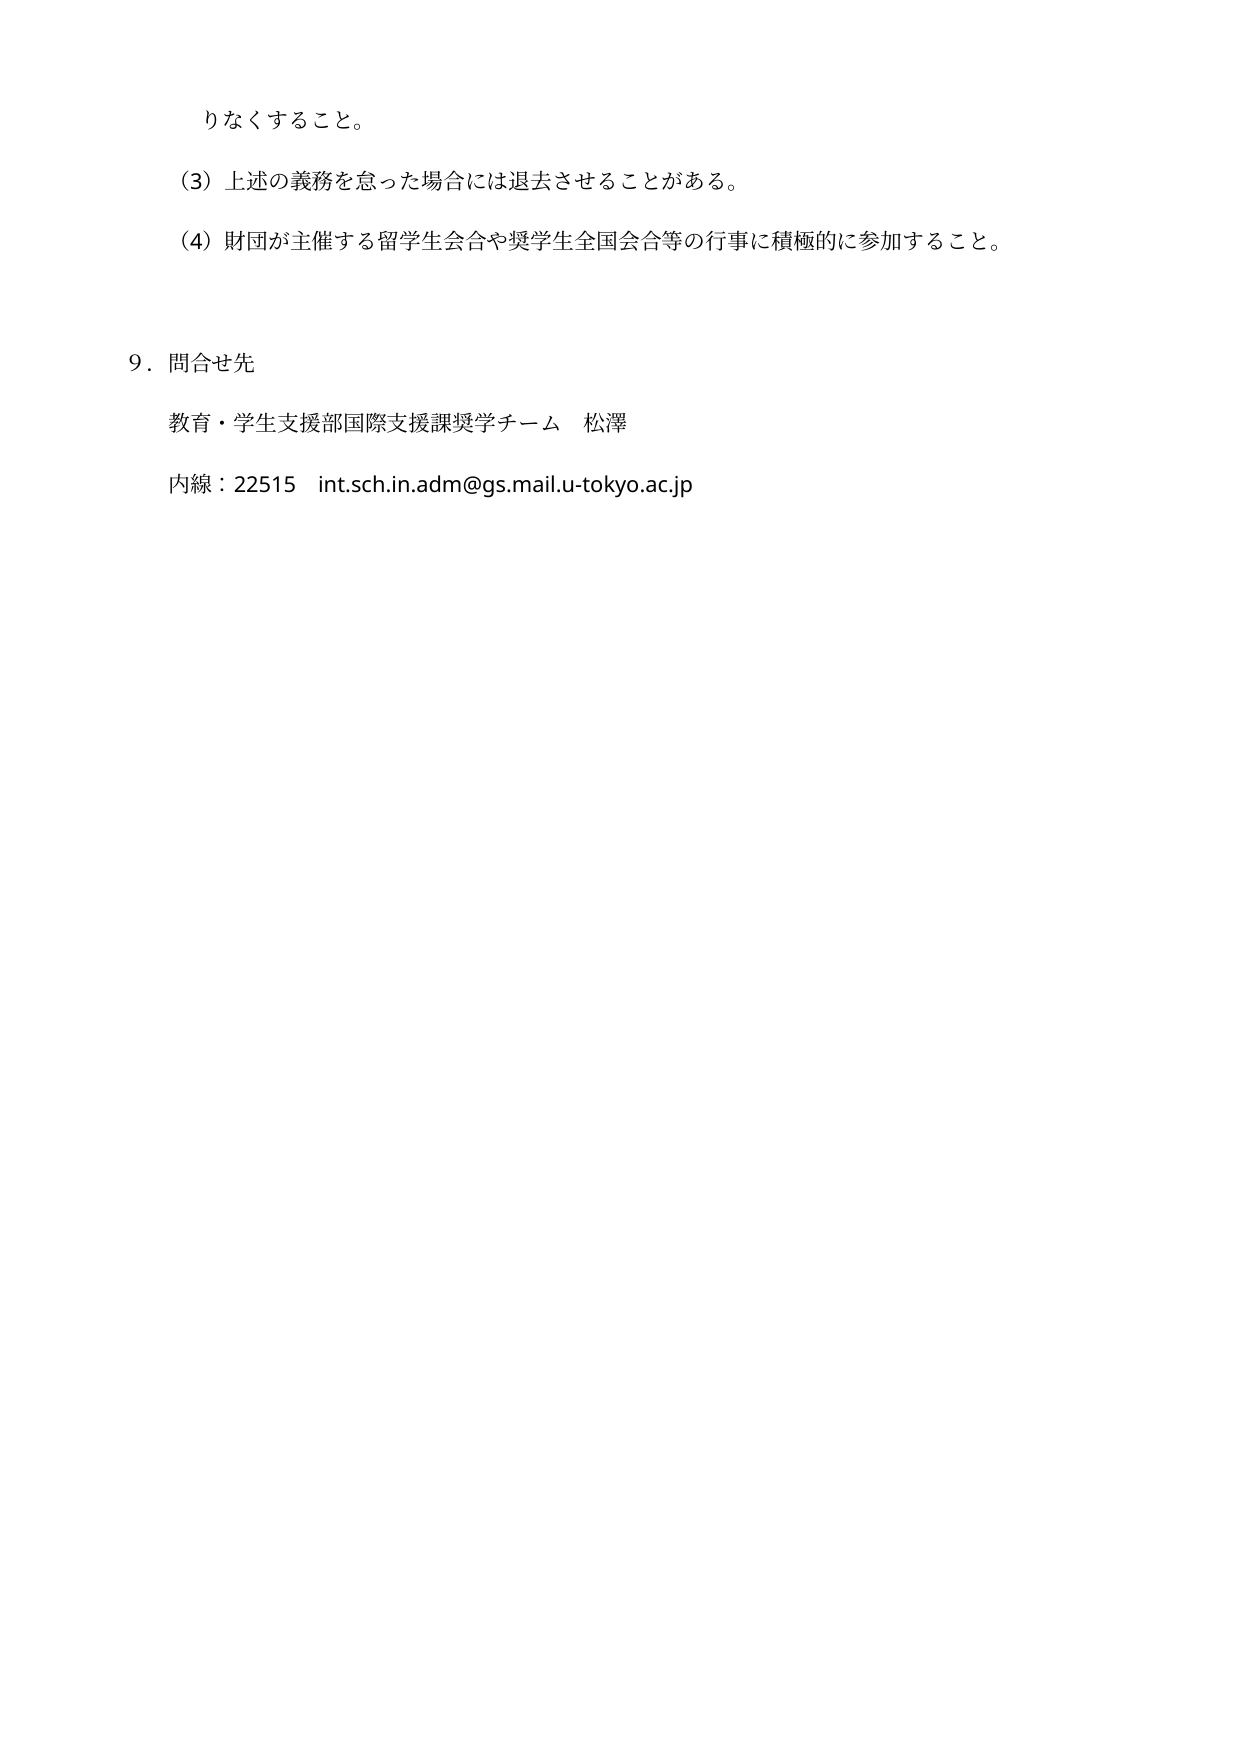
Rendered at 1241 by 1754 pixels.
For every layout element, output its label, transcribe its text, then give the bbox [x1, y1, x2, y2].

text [168, 89, 1116, 149]
text 教育・学生支援部国際支援課奨学チーム 松澤 [124, 392, 1116, 453]
text ９．問合せ先 [124, 331, 1116, 392]
text （3）上述の義務を怠った場合には退去させることがある。 [168, 149, 1116, 210]
text 内線：22515 int.sch.in.adm@gs.mail.u-tokyo.ac.jp [124, 453, 1116, 513]
text （4）財団が主催する留学生会合や奨学生全国会合等の行事に積極的に参加すること。 [168, 210, 1116, 271]
